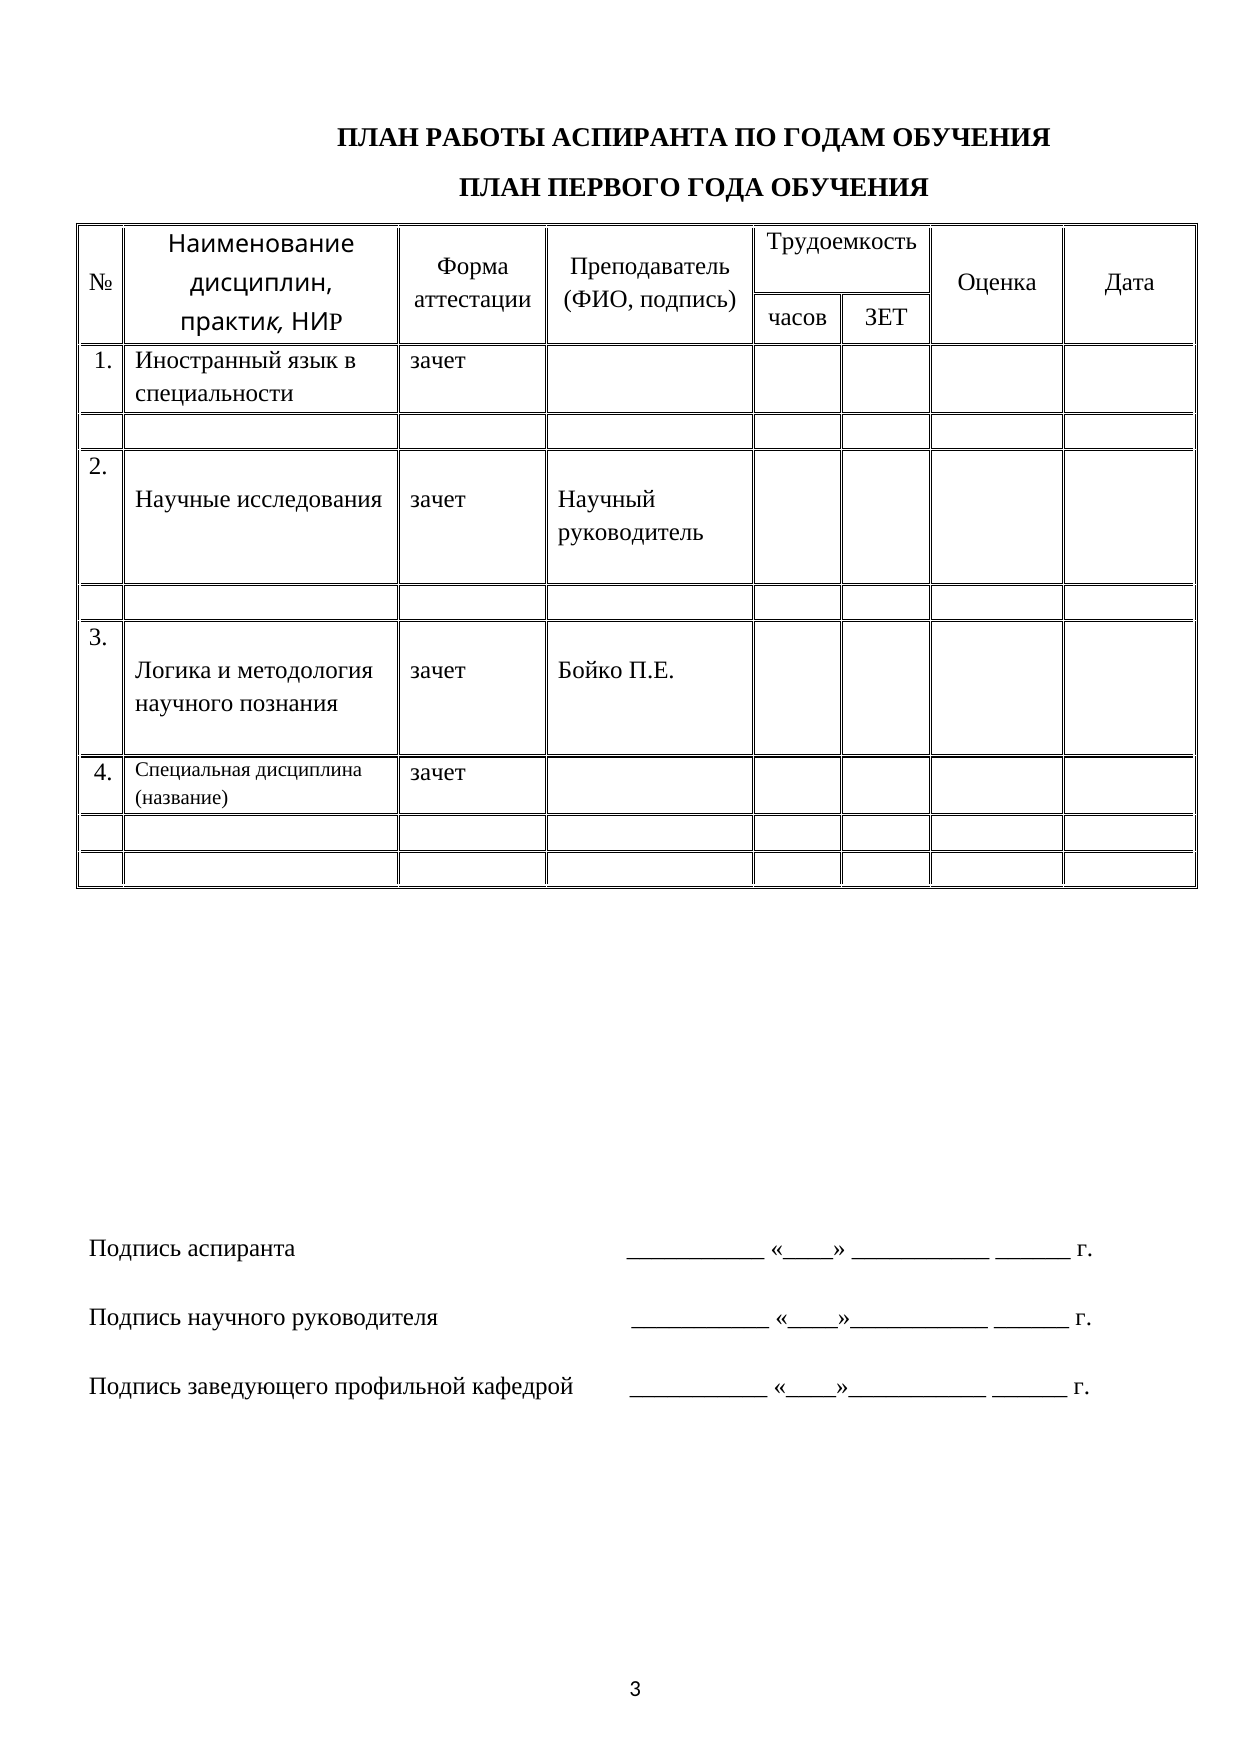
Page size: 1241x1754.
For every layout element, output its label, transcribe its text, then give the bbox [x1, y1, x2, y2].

table_cell Логика и методология научного познания [125, 622, 397, 754]
table_cell Иностранный язык в специальности [125, 346, 397, 412]
table_cell [755, 758, 840, 813]
table_cell [843, 451, 929, 583]
table_header № [79, 224, 124, 342]
table_header Преподаватель (ФИО, подпись) [546, 226, 753, 342]
table_cell [125, 816, 397, 849]
table_cell [1065, 448, 1195, 583]
table_cell [843, 415, 929, 448]
table_cell [842, 853, 930, 886]
table_cell [548, 758, 752, 813]
table_header Наименование дисциплин, практик, НИР [124, 224, 399, 342]
table_cell [400, 816, 545, 849]
table_cell [125, 586, 397, 619]
table_cell [78, 583, 124, 619]
table_header Оценка [930, 226, 1063, 342]
table_cell [932, 586, 1062, 619]
table_cell [399, 853, 546, 886]
text Подпись заведующего профильной кафедрой ___________ «____»___________ ______ г. [89, 1371, 1181, 1400]
table_cell [755, 586, 840, 619]
table_cell [755, 415, 840, 448]
table_cell [124, 850, 399, 886]
table_cell часов [755, 295, 840, 342]
table_cell [546, 853, 753, 886]
table_cell [932, 451, 1062, 583]
table_cell [932, 622, 1062, 754]
table_cell [78, 813, 124, 849]
table_cell [1063, 850, 1195, 886]
table_cell [1065, 412, 1195, 448]
table_cell 4. [78, 754, 124, 813]
table_header Форма аттестации [399, 226, 546, 342]
table_cell [400, 586, 545, 619]
table_cell [932, 816, 1062, 849]
table_cell 2. [79, 448, 122, 583]
text ПЛАН РАБОТЫ АСПИРАНТА ПО ГОДАМ ОБУЧЕНИЯ [89, 123, 1181, 152]
table_cell зачет [400, 758, 545, 813]
table_cell [548, 816, 752, 849]
table_cell [755, 346, 840, 412]
table_cell зачет [400, 622, 545, 754]
table_cell [1065, 343, 1195, 412]
table_cell [755, 816, 840, 849]
table_cell [1063, 619, 1196, 754]
table_cell зачет [400, 451, 545, 583]
table_cell [930, 853, 1063, 886]
table_cell Бойко П.Е. [548, 622, 752, 754]
table_cell [932, 415, 1062, 448]
table_cell [548, 586, 752, 619]
text Подпись научного руководителя ___________ «____»___________ ______ г. [89, 1302, 1181, 1331]
table_cell Научный руководитель [548, 451, 752, 583]
table_cell [843, 586, 929, 619]
table_cell [1063, 583, 1196, 619]
text ПЛАН ПЕРВОГО ГОДА ОБУЧЕНИЯ [89, 173, 1181, 202]
table_cell [932, 758, 1062, 813]
table_cell 1. [79, 343, 122, 412]
table_cell [755, 451, 840, 583]
table_cell [125, 415, 397, 448]
table_cell зачет [400, 346, 545, 412]
table_cell [79, 412, 122, 448]
table_cell [400, 415, 545, 448]
table_cell [548, 415, 752, 448]
table_cell [1063, 813, 1196, 849]
table_cell [79, 850, 124, 886]
table_cell [755, 622, 840, 754]
table_cell 3. [78, 619, 124, 754]
table_cell ЗЕТ [843, 295, 929, 342]
table_cell [843, 622, 929, 754]
table_cell [843, 758, 929, 813]
table_cell [1063, 754, 1196, 813]
table_cell [843, 816, 929, 849]
table_cell [548, 346, 752, 412]
table_header Трудоемкость [753, 226, 930, 292]
table_cell [843, 346, 929, 412]
table_cell [932, 346, 1062, 412]
table_cell Научные исследования [125, 451, 397, 583]
table_header Дата [1063, 226, 1195, 342]
table_cell Специальная дисциплина (название) [125, 758, 397, 813]
table_cell [753, 850, 842, 886]
text Подпись аспиранта ___________ «____» ___________ ______ г. [89, 1233, 1181, 1262]
